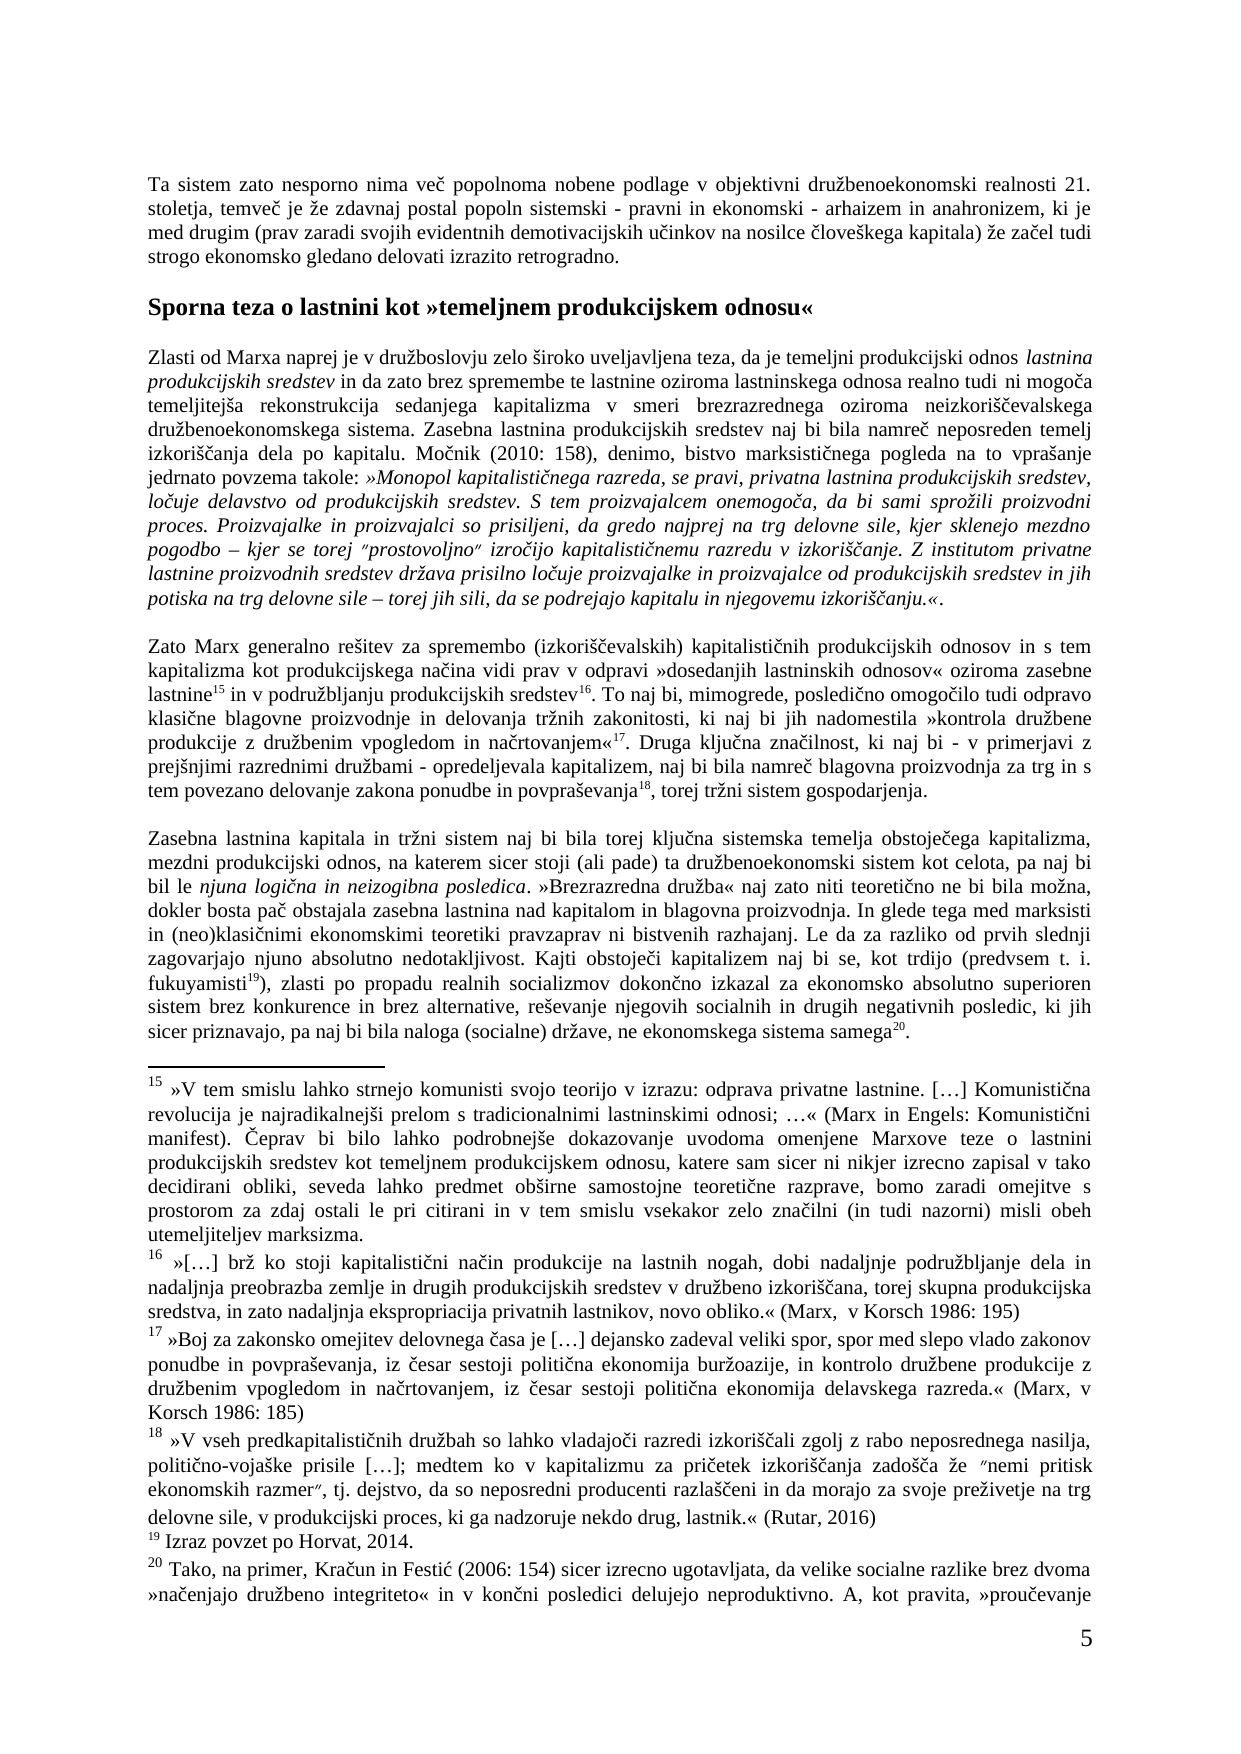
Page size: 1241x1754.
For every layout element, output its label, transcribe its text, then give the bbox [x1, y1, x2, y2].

text Sporna teza o lastnini kot »temeljnem produkcijskem odnosu« [148, 292, 1093, 321]
text Ta sistem zato nesporno nima več popolnoma nobene podlage v objektivni družbenoekonomski realnosti 21. stoletja, temveč je že zdavnaj postal popoln sistemski - pravni in ekonomski - arhaizem in anahronizem, ki je med drugim (prav zaradi svojih evidentnih demotivacijskih učinkov na nosilce človeškega kapitala) že začel tudi strogo ekonomsko gledano delovati izrazito retrogradno. [148, 172, 1093, 268]
text Zasebna lastnina kapitala in tržni sistem naj bi bila torej ključna sistemska temelja obstoječega kapitalizma, mezdni produkcijski odnos, na katerem sicer stoji (ali pade) ta družbenoekonomski sistem kot celota, pa naj bi bil le njuna logična in neizogibna posledica. »Brezrazredna družba« naj zato niti teoretično ne bi bila možna, dokler bosta pač obstajala zasebna lastnina nad kapitalom in blagovna proizvodnja. In glede tega med marksisti in (neo)klasičnimi ekonomskimi teoretiki pravzaprav ni bistvenih razhajanj. Le da za razliko od prvih slednji zagovarjajo njuno absolutno nedotakljivost. Kajti obstoječi kapitalizem naj bi se, kot trdijo (predvsem t. i. fukuyamisti), zlasti po propadu realnih socializmov dokončno izkazal za ekonomsko absolutno superioren sistem brez konkurence in brez alternative, reševanje njegovih socialnih in drugih negativnih posledic, ki jih sicer priznavajo, pa naj bi bila naloga (socialne) države, ne ekonomskega sistema samega. [148, 826, 1093, 1043]
text Zlasti od Marxa naprej je v družboslovju zelo široko uveljavljena teza, da je temeljni produkcijski odnos lastnina produkcijskih sredstev in da zato brez spremembe te lastnine oziroma lastninskega odnosa realno tudi ni mogoča temeljitejša rekonstrukcija sedanjega kapitalizma v smeri brezrazrednega oziroma neizkoriščevalskega družbenoekonomskega sistema. Zasebna lastnina produkcijskih sredstev naj bi bila namreč neposreden temelj izkoriščanja dela po kapitalu. Močnik (2010: 158), denimo, bistvo marksističnega pogleda na to vprašanje jedrnato povzema takole: »Monopol kapitalističnega razreda, se pravi, privatna lastnina produkcijskih sredstev, ločuje delavstvo od produkcijskih sredstev. S tem proizvajalcem onemogoča, da bi sami sprožili proizvodni proces. Proizvajalke in proizvajalci so prisiljeni, da gredo najprej na trg delovne sile, kjer sklenejo mezdno pogodbo – kjer se torej ״prostovoljno״ izročijo kapitalističnemu razredu v izkoriščanje. Z institutom privatne lastnine proizvodnih sredstev država prisilno ločuje proizvajalke in proizvajalce od produkcijskih sredstev in jih potiska na trg delovne sile – torej jih sili, da se podrejajo kapitalu in njegovemu izkoriščanju.«. [148, 345, 1093, 609]
text Zato Marx generalno rešitev za spremembo (izkoriščevalskih) kapitalističnih produkcijskih odnosov in s tem kapitalizma kot produkcijskega načina vidi prav v odpravi »dosedanjih lastninskih odnosov« oziroma zasebne lastnine in v podružbljanju produkcijskih sredstev. To naj bi, mimogrede, posledično omogočilo tudi odpravo klasične blagovne proizvodnje in delovanja tržnih zakonitosti, ki naj bi jih nadomestila »kontrola družbene produkcije z družbenim vpogledom in načrtovanjem«. Druga ključna značilnost, ki naj bi - v primerjavi z prejšnjimi razrednimi družbami - opredeljevala kapitalizem, naj bi bila namreč blagovna proizvodnja za trg in s tem povezano delovanje zakona ponudbe in povpraševanja, torej tržni sistem gospodarjenja. [148, 633, 1093, 802]
